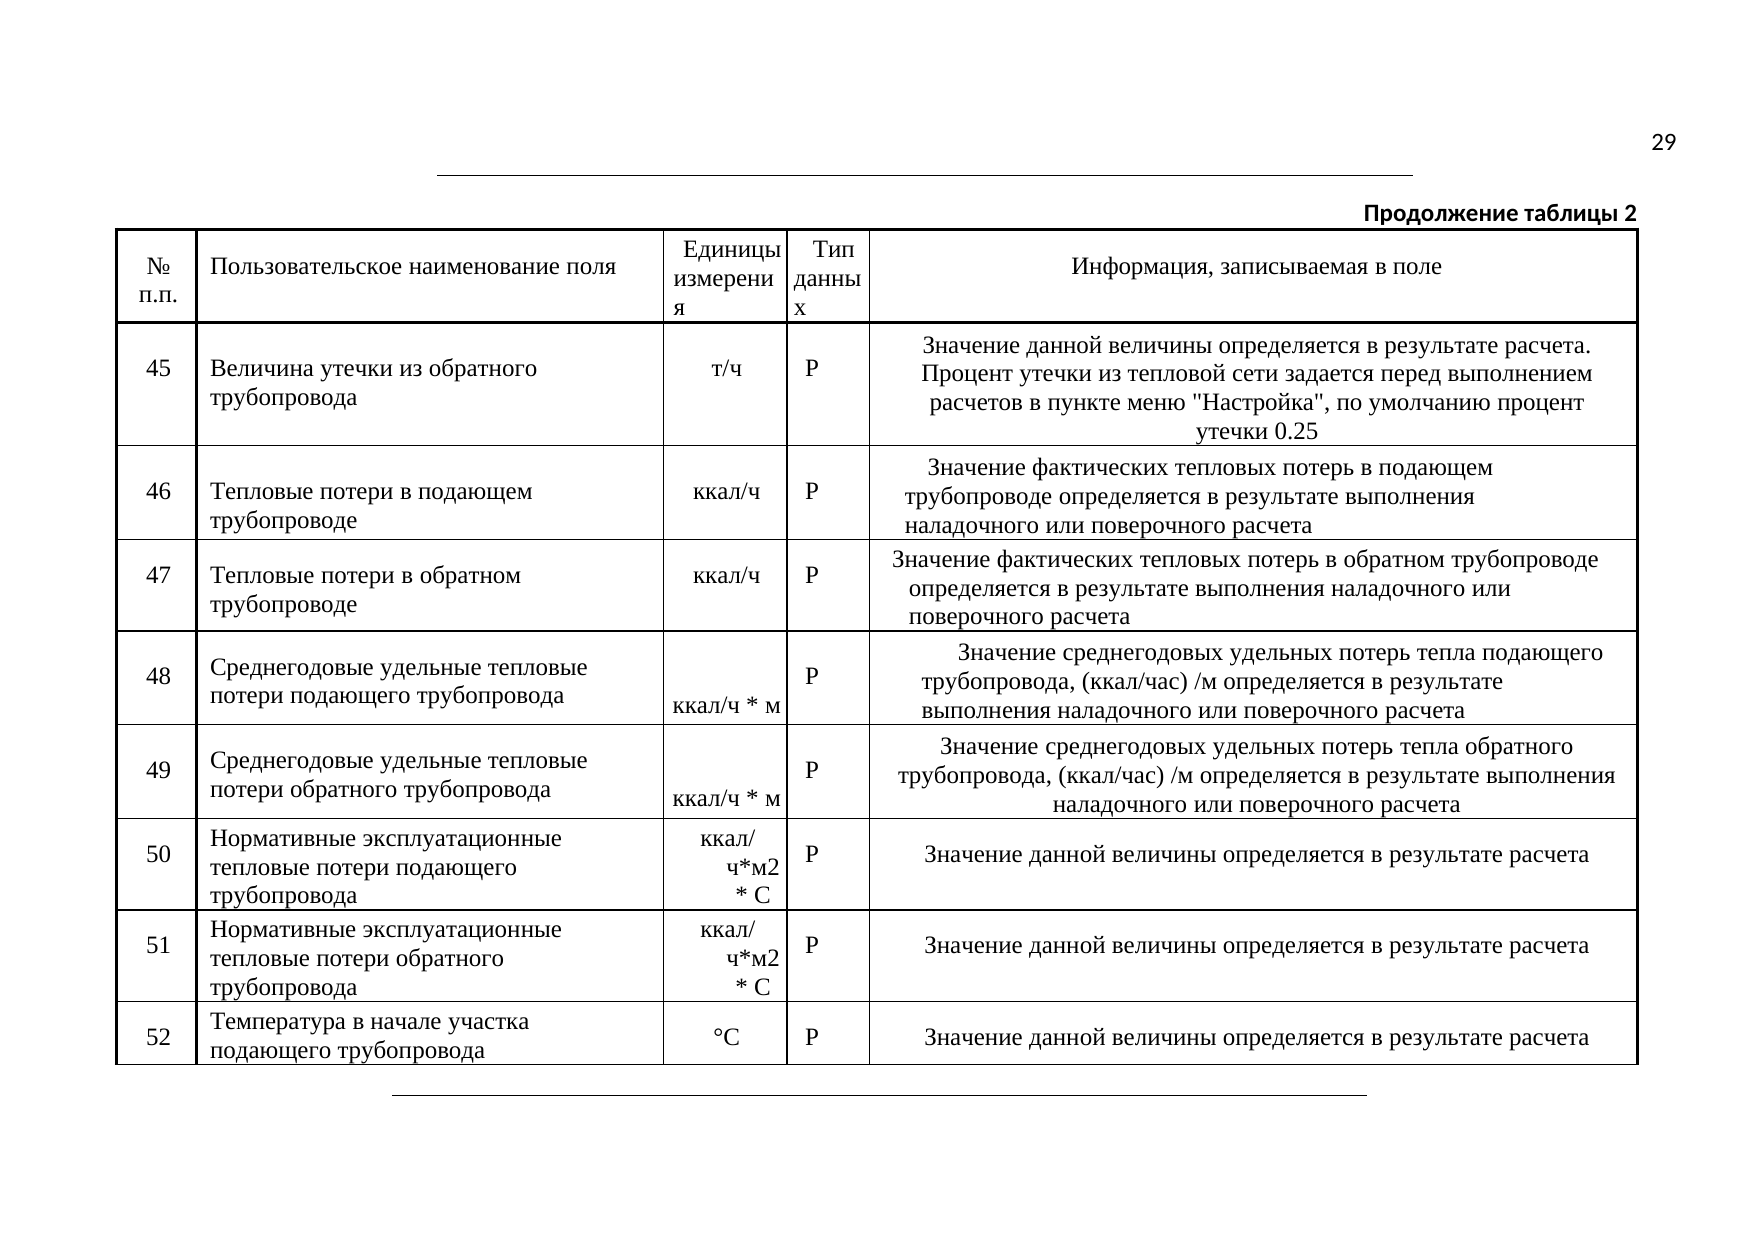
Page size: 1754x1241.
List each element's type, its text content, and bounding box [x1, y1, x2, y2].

table_cell Значение фактических тепловых потерь в подающем трубопроводе определяется в результате выполнения наладочного или поверочного расчета [870, 446, 1636, 538]
table_cell 52 [118, 1002, 195, 1064]
table_cell 48 [118, 632, 195, 724]
table_header Пользовательское наименование поля [198, 231, 663, 321]
table_header Единицы измерения [664, 231, 786, 321]
table_cell Значение среднегодовых удельных потерь тепла обратного трубопровода, (ккал/час) /м определяется в результате выполнения наладочного или поверочного расчета [870, 725, 1636, 817]
table_cell Среднегодовые удельные тепловые потери обратного трубопровода [198, 725, 663, 817]
table_cell Значение данной величины определяется в результате расчета. Процент утечки из тепловой сети задается перед выполнением расчетов в пункте меню "Настройка", по умолчанию процент утечки 0.25 [870, 324, 1636, 445]
table_cell ккал/ч*м2* С [664, 911, 786, 1001]
table_cell Температура в начале участка подающего трубопровода [198, 1002, 663, 1064]
table_cell °C [664, 1002, 786, 1064]
text Продолжение таблицы 2 [104, 197, 1637, 227]
table_cell Тепловые потери в обратном трубопроводе [198, 540, 663, 630]
table_cell ккал/ч*м2* С [664, 819, 786, 909]
table_cell 47 [118, 540, 195, 630]
table_cell 50 [118, 819, 195, 909]
table_cell Нормативные эксплуатационные тепловые потери подающего трубопровода [198, 819, 663, 909]
table_cell Значение фактических тепловых потерь в обратном трубопроводе определяется в результате выполнения наладочного или поверочного расчета [870, 540, 1636, 630]
table_cell Р [788, 446, 869, 538]
table_cell Тепловые потери в подающем трубопроводе [198, 446, 663, 538]
table_cell 45 [118, 324, 195, 445]
table_cell 46 [118, 446, 195, 538]
table_cell Р [788, 725, 869, 817]
table_cell ккал/ч * м [664, 725, 786, 817]
table_cell т/ч [664, 324, 786, 445]
table_header № п.п. [118, 231, 195, 321]
table_header Информация, записываемая в поле [870, 231, 1636, 321]
table_cell Значение данной величины определяется в результате расчета [870, 819, 1636, 909]
table_cell Величина утечки из обратного трубопровода [198, 324, 663, 445]
table_cell Р [788, 819, 869, 909]
table_header Тип данных [788, 231, 869, 321]
table_cell 49 [118, 725, 195, 817]
table_cell ккал/ч [664, 540, 786, 630]
table_cell Р [788, 632, 869, 724]
table_cell Р [788, 540, 869, 630]
table_cell Р [788, 1002, 869, 1064]
table_cell Р [788, 911, 869, 1001]
table_cell Значение среднегодовых удельных потерь тепла подающего трубопровода, (ккал/час) /м определяется в результате выполнения наладочного или поверочного расчета [870, 632, 1636, 724]
table_cell Р [788, 324, 869, 445]
table_cell Нормативные эксплуатационные тепловые потери обратного трубопровода [198, 911, 663, 1001]
table_cell Среднегодовые удельные тепловые потери подающего трубопровода [198, 632, 663, 724]
table_cell ккал/ч * м [664, 632, 786, 724]
table_cell 51 [118, 911, 195, 1001]
table_cell ккал/ч [664, 446, 786, 538]
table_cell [870, 1002, 1636, 1064]
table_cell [870, 911, 1636, 1001]
